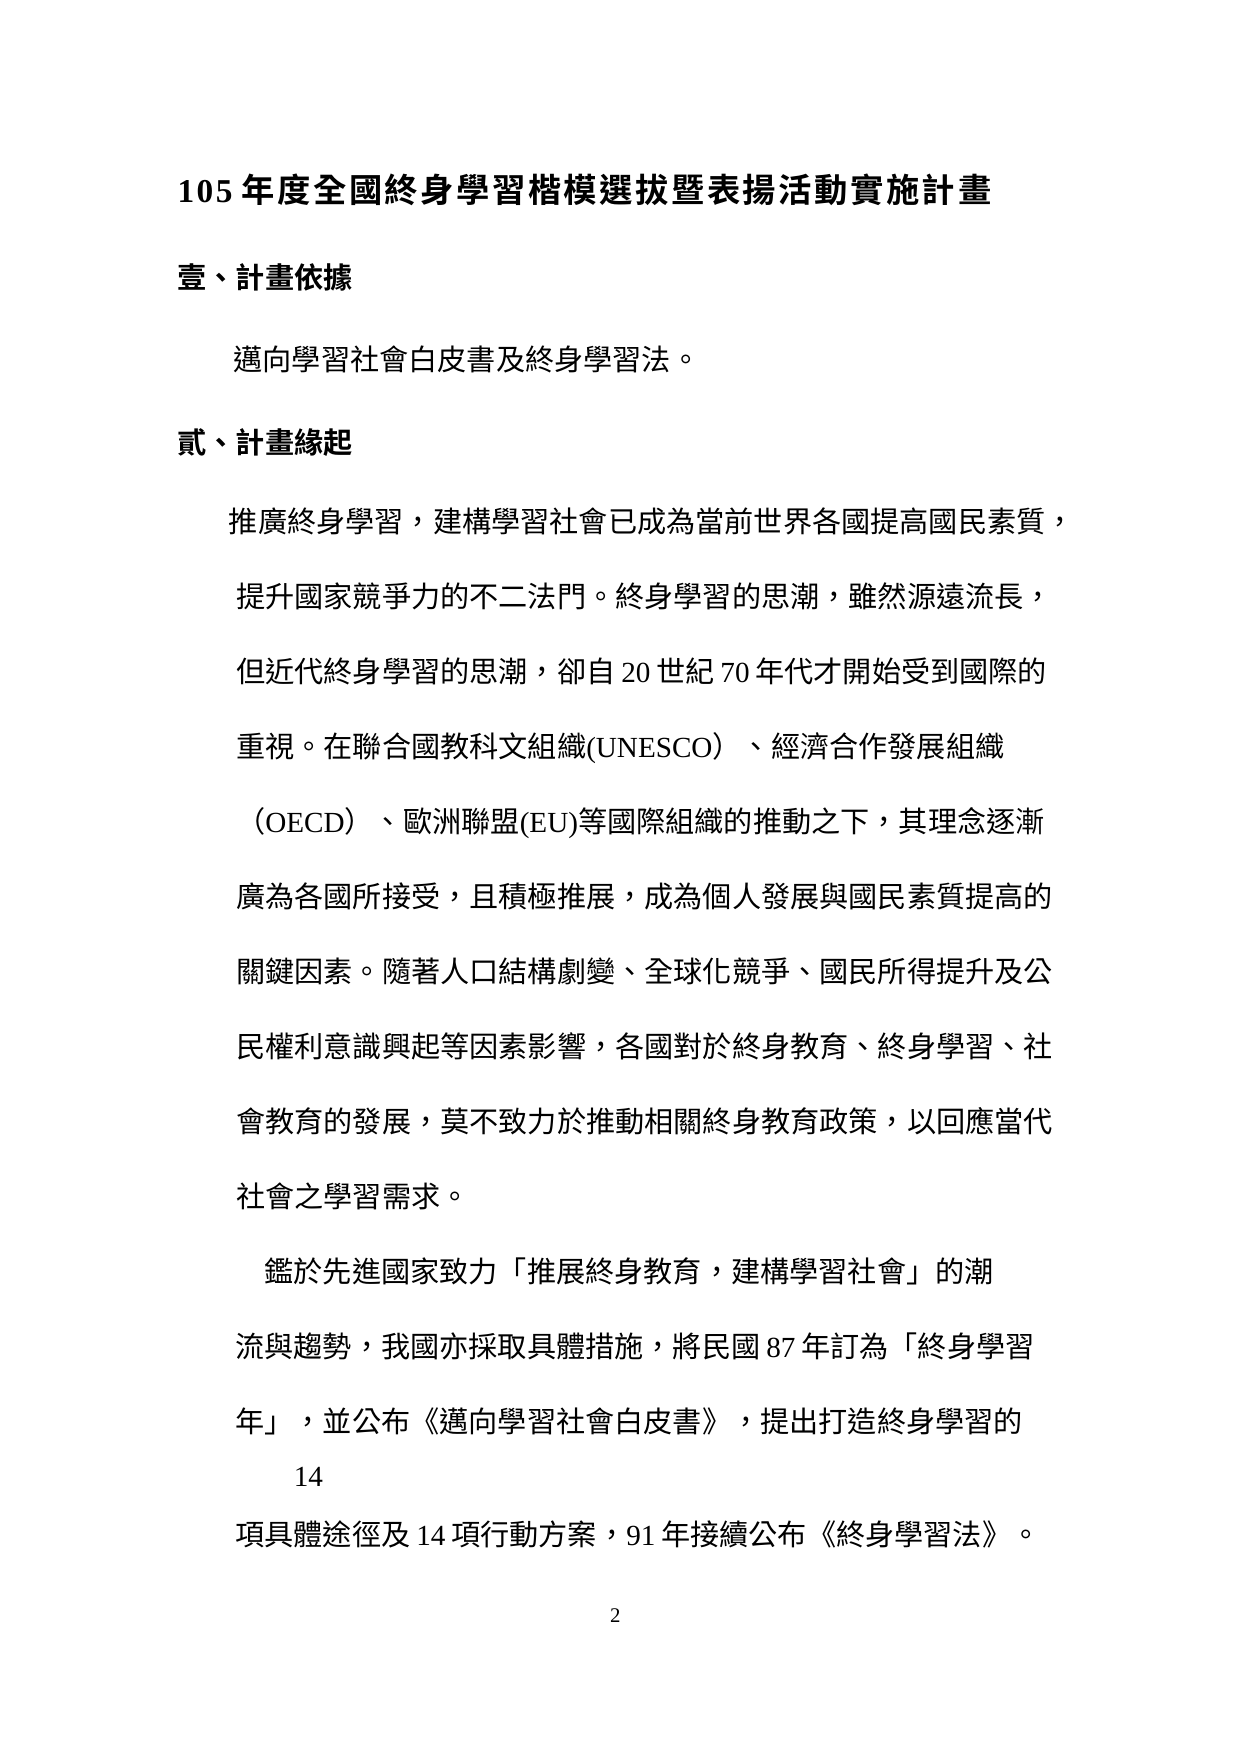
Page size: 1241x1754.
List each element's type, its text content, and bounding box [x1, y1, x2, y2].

text 貳、計畫緣起 [177, 419, 1053, 461]
text 壹、計畫依據 [177, 255, 1053, 297]
text 推廣終身學習，建構學習社會已成為當前世界各國提高國民素質，提升國家競爭力的不二法門。終身學習的思潮，雖然源遠流長，但近代終身學習的思潮，卻自20世紀70年代才開始受到國際的重視。在聯合國教科文組織(UNESCO）、經濟合作發展組織（OECD）、歐洲聯盟(EU)等國際組織的推動之下，其理念逐漸廣為各國所接受，且積極推展，成為個人發展與國民素質提高的關鍵因素。隨著人口結構劇變、全球化競爭、國民所得提升及公民權利意識興起等因素影響，各國對於終身教育、終身學習、社會教育的發展，莫不致力於推動相關終身教育政策，以回應當代社會之學習需求。 [178, 483, 1053, 1233]
text 105年度全國終身學習楷模選拔暨表揚活動實施計畫 [177, 164, 1053, 212]
text 年」，並公布《邁向學習社會白皮書》，提出打造終身學習的14 [235, 1383, 1053, 1495]
text 邁向學習社會白皮書及終身學習法。 [177, 337, 1053, 379]
text 流與趨勢，我國亦採取具體措施，將民國87年訂為「終身學習 [235, 1308, 1053, 1383]
text 項具體途徑及14項行動方案，91年接續公布《終身學習法》。 [235, 1495, 1053, 1570]
text 鑑於先進國家致力「推展終身教育，建構學習社會」的潮 [235, 1233, 1053, 1308]
